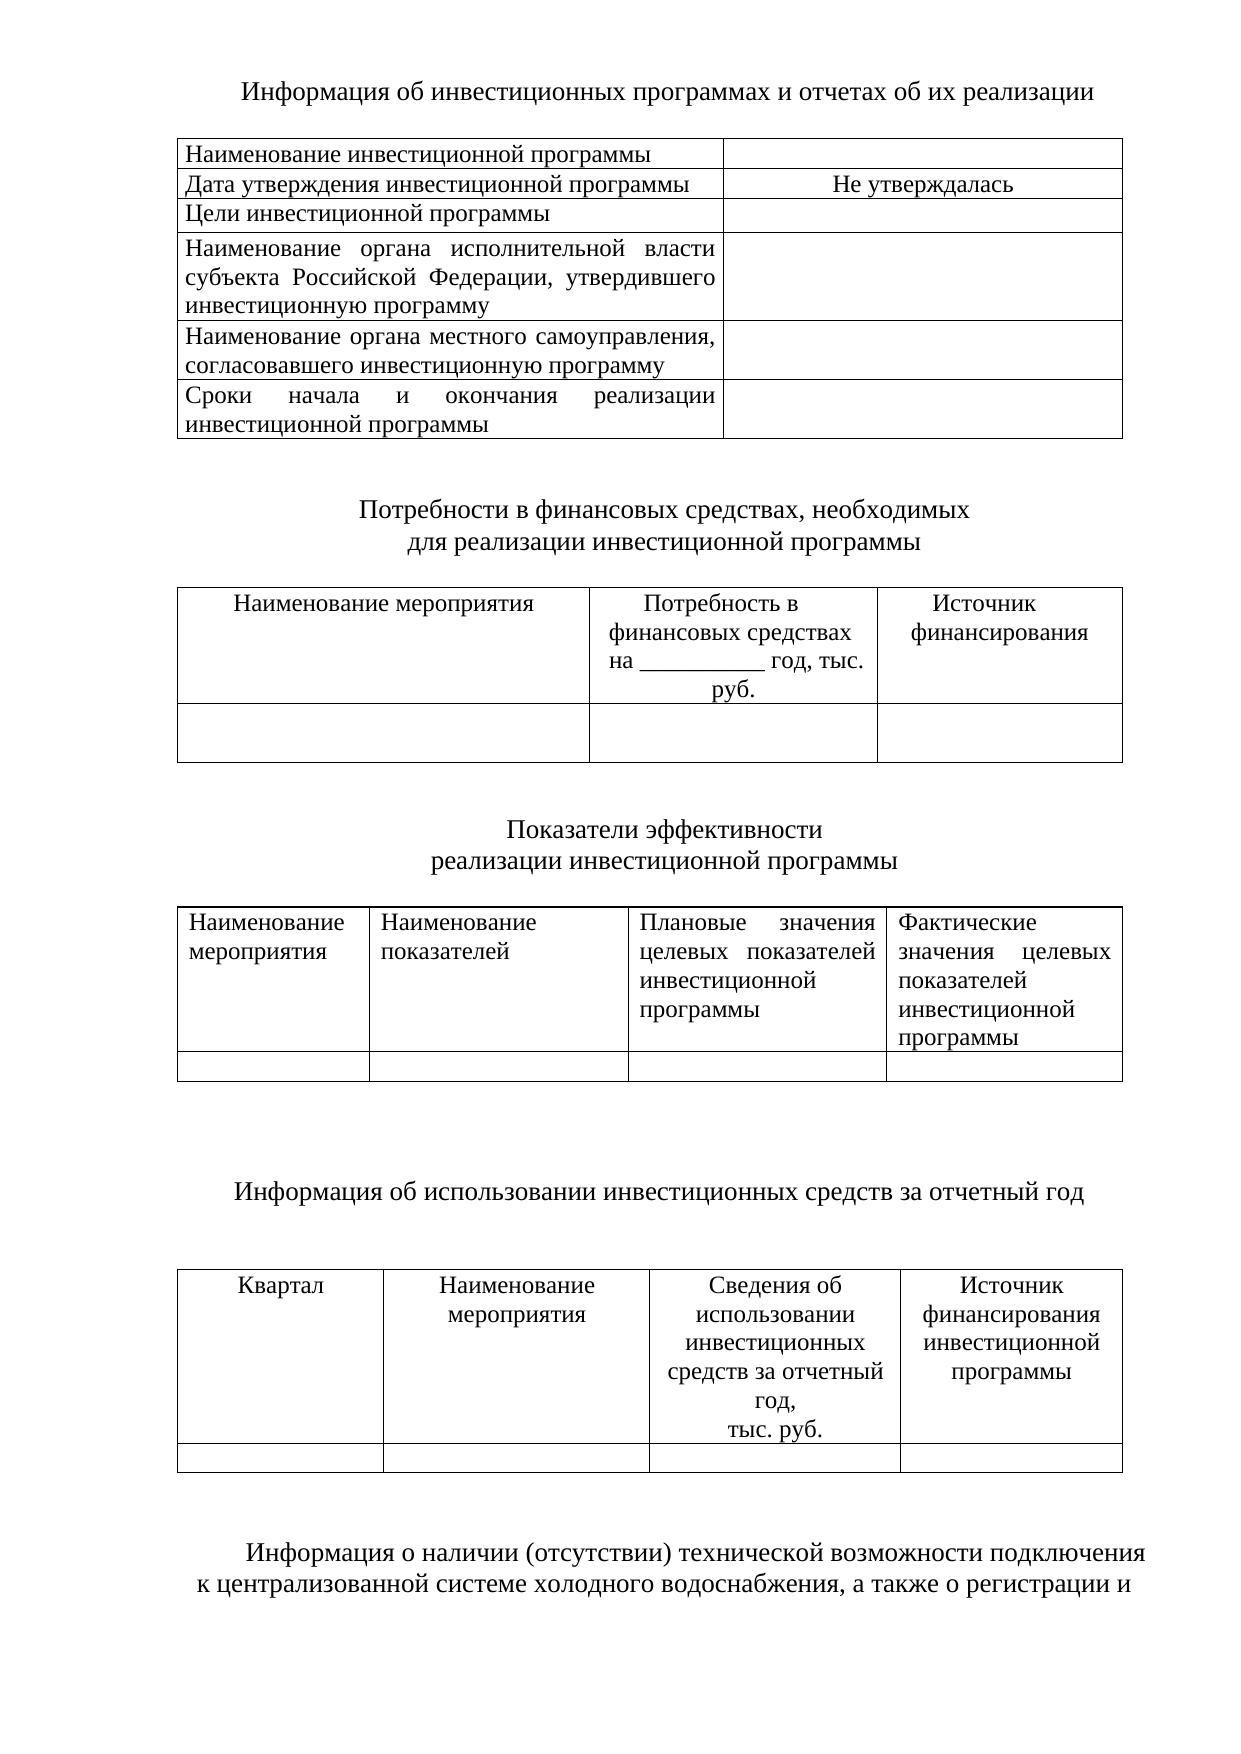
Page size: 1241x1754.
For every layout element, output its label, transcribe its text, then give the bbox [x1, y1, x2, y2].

text реализации инвестиционной программы [177, 844, 1152, 875]
table_cell Наименование органа местного самоуправления, согласовавшего инвестиционную программу [178, 321, 723, 379]
table_cell Дата утверждения инвестиционной программы [178, 169, 723, 197]
table_cell [650, 1444, 900, 1472]
table_cell [887, 1052, 1122, 1081]
table_header Наименование мероприятия [178, 908, 369, 1051]
table_header Сведения об использовании инвестиционных средств за отчетный год, тыс. руб. [650, 1270, 900, 1442]
table_cell Сроки начала и окончания реализации инвестиционной программы [178, 380, 723, 437]
table_cell [384, 1444, 649, 1472]
text Потребности в финансовых средствах, необходимых [177, 494, 1152, 525]
table_cell Не утверждалась [724, 169, 1122, 197]
table_cell Наименование органа исполнительной власти субъекта Российской Федерации, утвердившего инвестиционную программу [178, 233, 723, 320]
table_cell [590, 704, 877, 762]
table_header Фактические значения целевых показателей инвестиционной программы [887, 908, 1122, 1051]
table_cell [178, 1444, 383, 1472]
table_header Источник финансирования [878, 588, 1122, 703]
table_cell [724, 380, 1122, 437]
table_header Наименование мероприятия [178, 588, 589, 703]
table_cell [629, 1052, 886, 1081]
table_header Наименование мероприятия [384, 1270, 649, 1442]
text Информация об использовании инвестиционных средств за отчетный год [177, 1176, 1152, 1207]
table_header Плановые значения целевых показателей инвестиционной программы [629, 908, 886, 1051]
table_cell [178, 1052, 369, 1081]
table_cell [178, 704, 589, 762]
table_cell [878, 704, 1122, 762]
table_cell [370, 1052, 628, 1081]
table_cell [724, 321, 1122, 379]
table_header [724, 139, 1122, 168]
text Показатели эффективности [177, 813, 1152, 844]
table_header Квартал [178, 1270, 383, 1442]
table_header Источник финансирования инвестиционной программы [901, 1270, 1122, 1442]
text Информация об инвестиционных программах и отчетах об их реализации [177, 76, 1152, 107]
table_cell [901, 1444, 1122, 1472]
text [177, 1536, 1152, 1598]
table_header Потребность в финансовых средствах на __________ год, тыс. руб. [590, 588, 877, 703]
table_cell Цели инвестиционной программы [178, 199, 723, 232]
table_header Наименование показателей [370, 908, 628, 1051]
text для реализации инвестиционной программы [177, 525, 1152, 556]
table_cell [724, 199, 1122, 232]
table_header Наименование инвестиционной программы [178, 139, 723, 168]
table_cell [724, 233, 1122, 320]
